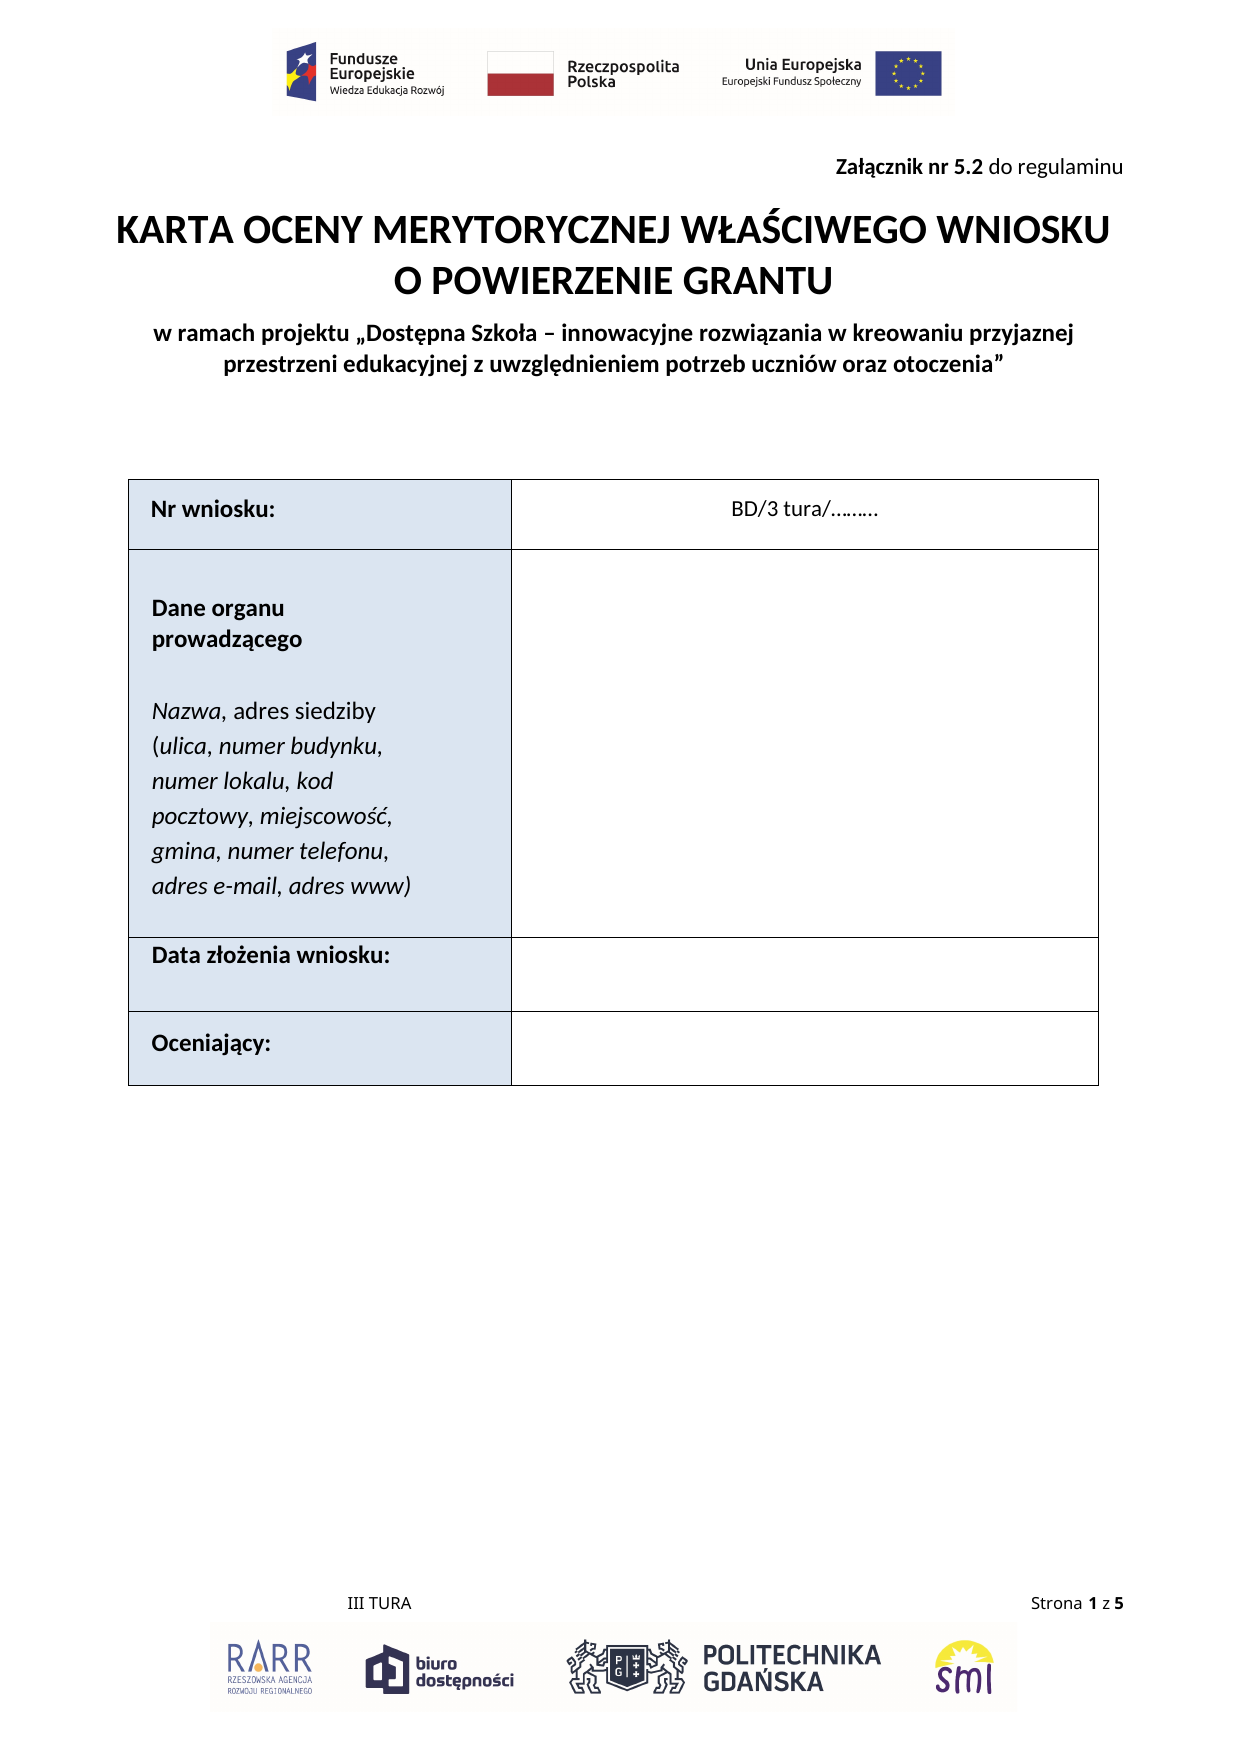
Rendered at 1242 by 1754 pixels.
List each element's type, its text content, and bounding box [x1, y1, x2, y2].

table_header BD/3 tura/……… [512, 480, 1098, 549]
table_cell [512, 938, 1098, 1011]
text Załącznik nr 5.2 do regulaminu [103, 152, 1124, 180]
table_cell [129, 550, 511, 937]
picture [272, 28, 955, 116]
table_cell [512, 1012, 1098, 1085]
text w ramach projektu „Dostępna Szkoła – innowacyjne rozwiązania w kreowaniu przyjaznej przestrzeni edukacyjnej z uwzględnieniem potrzeb uczniów oraz otoczenia” [103, 317, 1124, 378]
table_header Nr wniosku: [129, 480, 511, 549]
text KARTA OCENY MERYTORYCZNEJ WŁAŚCIWEGO WNIOSKU O POWIERZENIE GRANTU [103, 203, 1124, 305]
table_cell Oceniający: [129, 1012, 511, 1085]
table_cell [129, 938, 511, 1011]
table_cell [512, 550, 1098, 937]
picture [210, 1622, 1018, 1712]
